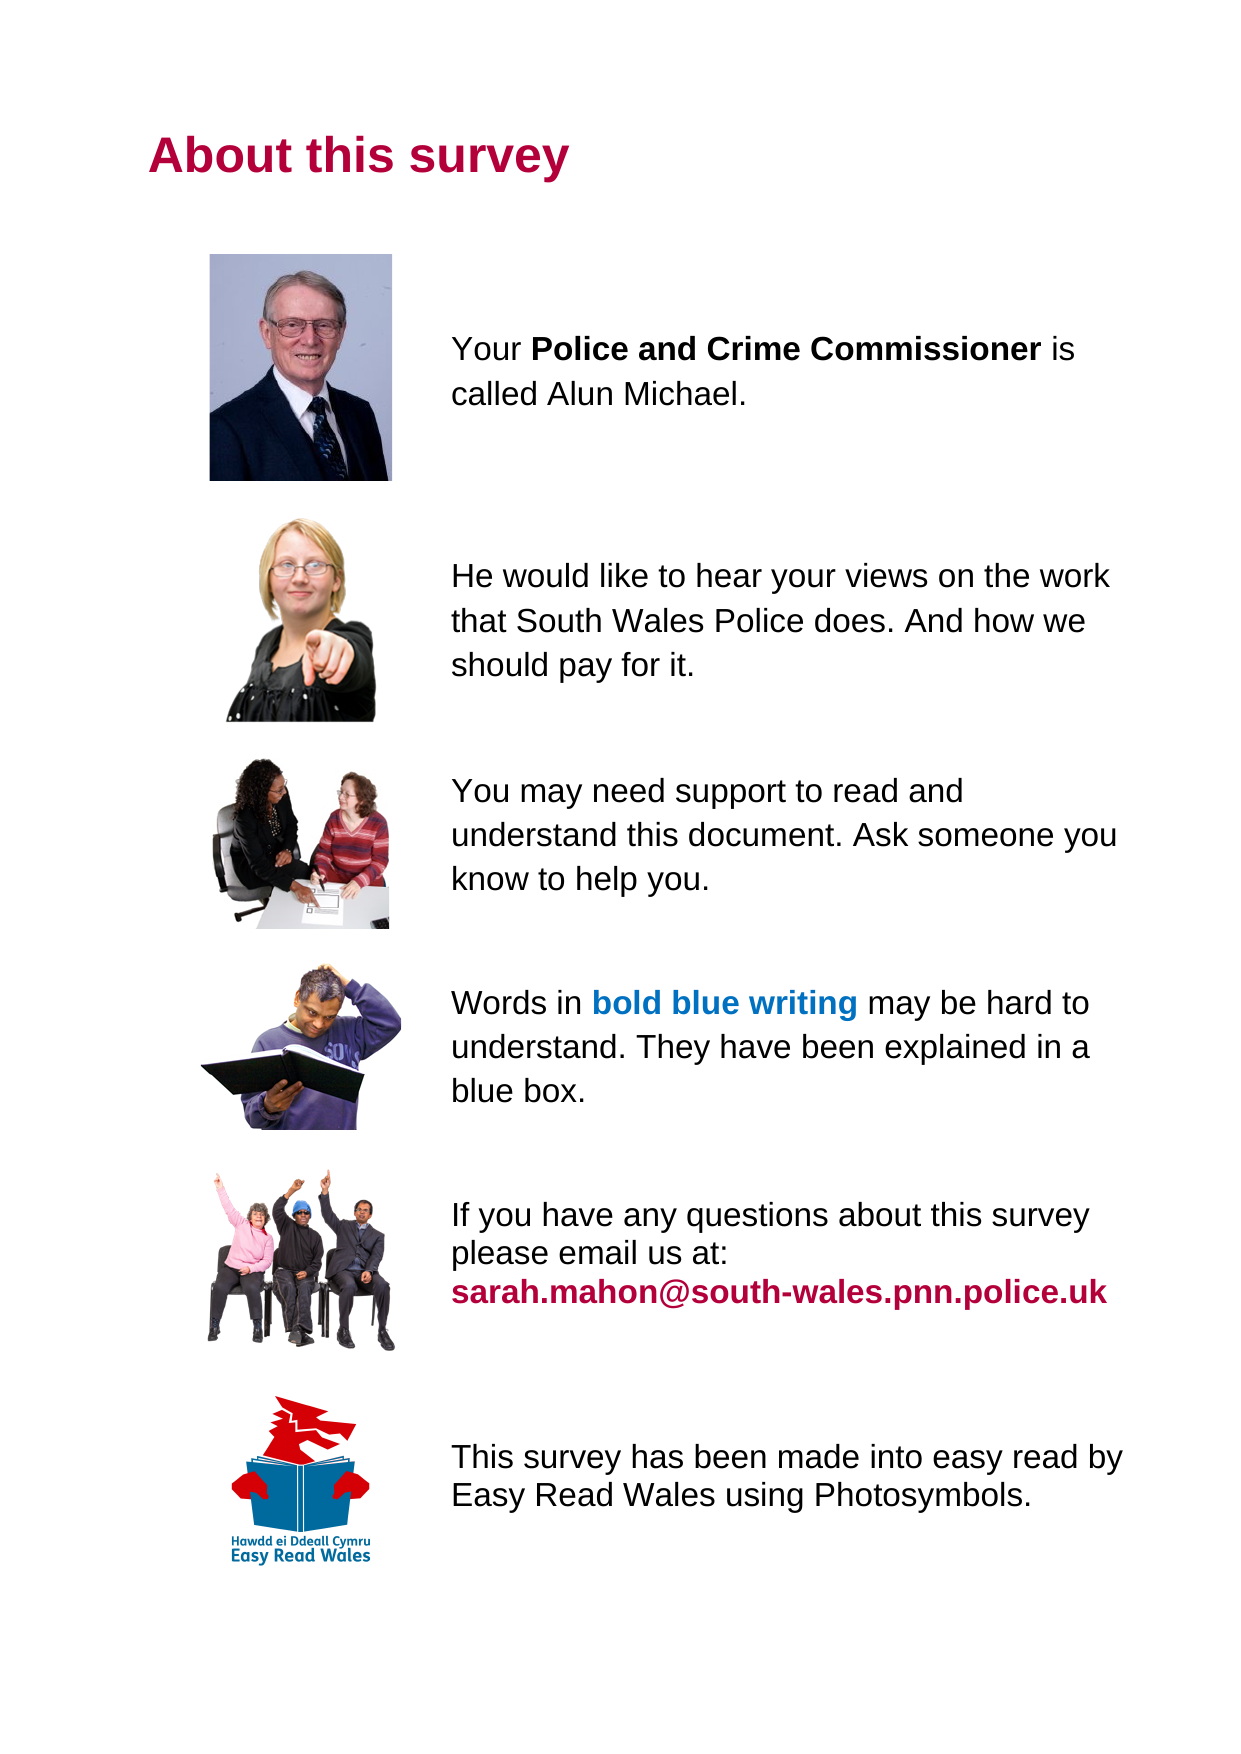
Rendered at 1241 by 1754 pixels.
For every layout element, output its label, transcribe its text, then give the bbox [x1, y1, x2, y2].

table_cell [162, 1365, 439, 1586]
picture [209, 254, 393, 481]
text About this survey [148, 126, 1123, 218]
table_cell [162, 734, 439, 939]
table_cell [162, 491, 439, 734]
picture [197, 516, 405, 724]
table_cell You may need support to read and understand this document. Ask someone you know to help you. [440, 734, 1145, 939]
picture [200, 963, 402, 1130]
table_cell [162, 1140, 439, 1365]
table_cell Words in bold blue writing may be hard to understand. They have been explained in a blue box. [440, 939, 1145, 1140]
picture [212, 758, 390, 929]
table_header [162, 229, 439, 491]
table_cell If you have any questions about this survey please email us at: sarah.mahon@south-wales.pnn.police.uk [440, 1140, 1145, 1365]
table_cell [162, 939, 439, 1140]
table_cell He would like to hear your views on the work that South Wales Police does. And how we should pay for it. [440, 491, 1145, 734]
picture [208, 1390, 394, 1576]
picture [205, 1164, 396, 1355]
table_cell This survey has been made into easy read by Easy Read Wales using Photosymbols. [440, 1365, 1145, 1586]
table_header Your Police and Crime Commissioner is called Alun Michael. [440, 229, 1145, 491]
